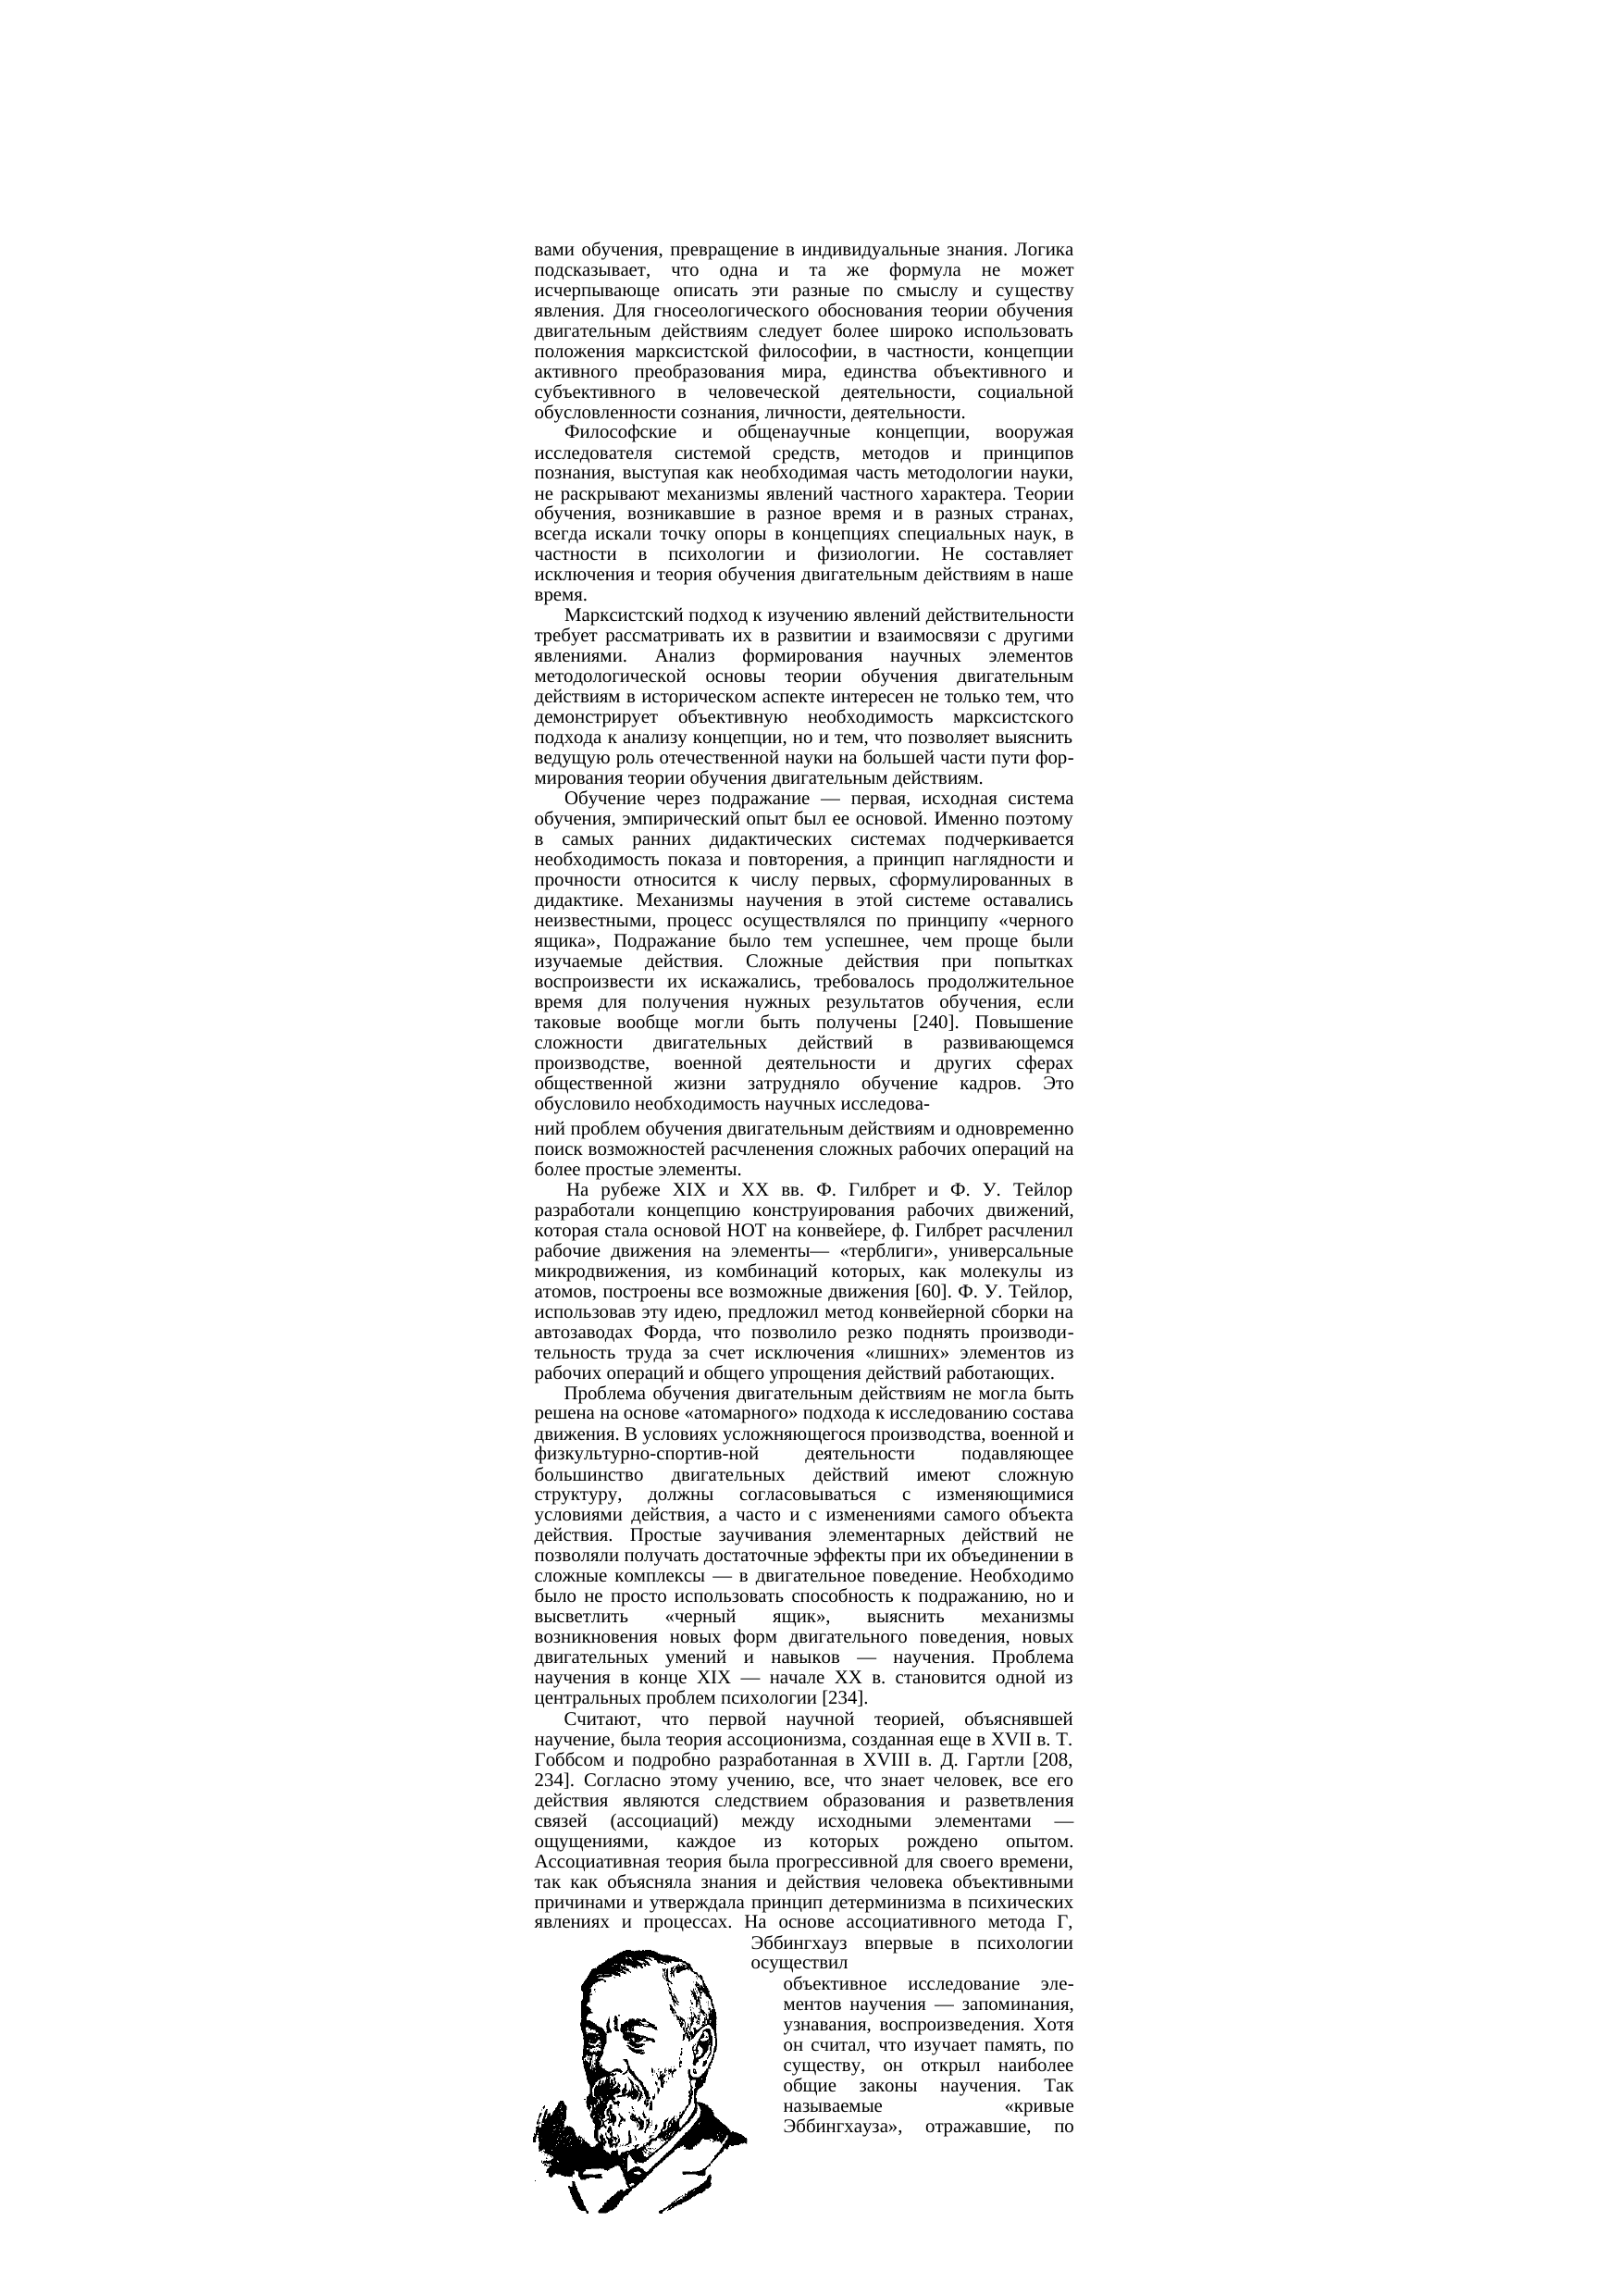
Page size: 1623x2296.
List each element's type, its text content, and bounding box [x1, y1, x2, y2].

text вами обучения, превращение в индивидуальные знания. Логика подсказывает, что одна и та же формула не может исчерпывающе описать эти разные по смыслу и существу явления. Для гносеологического обоснования теории обучения двигательным действиям следует более широко использовать положения марксистской философии, в частности, концепции активного преобразования мира, единства объективного и субъективного в человеческой деятельности, социальной обусловленности сознания, личности, деятельности. [534, 240, 1074, 422]
text Считают, что первой научной теорией, объяснявшей научение, была теория ассоционизма, созданная еще в XVII в. Т. Гоббсом и подробно разработанная в XVIII в. Д. Гартли [208, 234]. Согласно этому учению, все, что знает человек, все его действия являются следствием образования и разветвления связей (ассоциаций) между исходными элементами — ощущениями, каждое из которых рождено опытом. Ассоциативная теория была прогрессивной для своего времени, так как объясняла знания и действия человека объективными причинами и утверждала принцип детерминизма в психических явлениях и процессах. На основе ассоциативного метода Г, Эббингхауз впервые в психологии осуществил [534, 1709, 1074, 1973]
text Обучение через подражание — первая, исходная система обучения, эмпирический опыт был ее основой. Именно поэтому в самых ранних дидактических системах подчеркивается необходимость показа и повторения, а принцип наглядности и прочности относится к числу первых, сформулированных в дидактике. Механизмы научения в этой системе оставались неизвестными, процесс осуществлялся по принципу «черного ящика», Подражание было тем успешнее, чем проще были изучаемые действия. Сложные действия при попытках воспроизвести их искажались, требовалось продолжительное время для получения нужных результатов обучения, если таковые вообще могли быть получены [240]. Повышение сложности двигательных действий в развивающемся производстве, военной деятельности и других сферах общественной жизни затрудняло обучение кадров. Это обусловило необходимость научных исследова- [534, 788, 1074, 1114]
text На рубеже XIX и XX вв. Ф. Гилбрет и Ф. У. Тейлор разработали концепцию конструирования рабочих движений, которая стала основой НОТ на конвейере, ф. Гилбрет расчленил рабочие движения на элементы— «терблиги», универсальные микродвижения, из комбинаций которых, как молекулы из атомов, построены все возможные движения [60]. Ф. У. Тейлор, использовав эту идею, предложил метод конвейерной сборки на автозаводах Форда, что позволило резко поднять производительность труда за счет исключения «лишних» элементов из рабочих операций и общего упрощения действий работающих. [534, 1180, 1074, 1383]
text Философские и общенаучные концепции, вооружая исследователя системой средств, методов и принципов познания, выступая как необходимая часть методологии науки, не раскрывают механизмы явлений частного характера. Теории обучения, возникавшие в разное время и в разных странах, всегда искали точку опоры в концепциях специальных наук, в частности в психологии и физиологии. Не составляет исключения и теория обучения двигательным действиям в наше время. [534, 422, 1074, 605]
picture [533, 1950, 748, 2214]
text Марксистский подход к изучению явлений действительности требует рассматривать их в развитии и взаимосвязи с другими явлениями. Анализ формирования научных элементов методологической основы теории обучения двигательным действиям в историческом аспекте интересен не только тем, что демонстрирует объективную необходимость марксистского подхода к анализу концепции, но и тем, что позволяет выяснить ведущую роль отечественной науки на большей части пути формирования теории обучения двигательным действиям. [534, 605, 1074, 788]
text ний проблем обучения двигательным действиям и одновременно поиск возможностей расчленения сложных рабочих операций на более простые элементы. [534, 1119, 1074, 1180]
text Проблема обучения двигательным действиям не могла быть решена на основе «атомарного» подхода к исследованию состава движения. В условиях усложняющегося производства, военной и физкультурно-спортив-ной деятельности подавляющее большинство двигательных действий имеют сложную структуру, должны согласовываться с изменяющимися условиями действия, а часто и с изменениями самого объекта действия. Простые заучивания элементарных действий не позволяли получать достаточные эффекты при их объединении в сложные комплексы — в двигательное поведение. Необходимо было не просто использовать способность к подражанию, но и высветлить «черный ящик», выяснить механизмы возникновения новых форм двигательного поведения, новых двигательных умений и навыков — научения. Проблема научения в конце XIX — начале XX в. становится одной из центральных проблем психологии [234]. [534, 1383, 1074, 1708]
